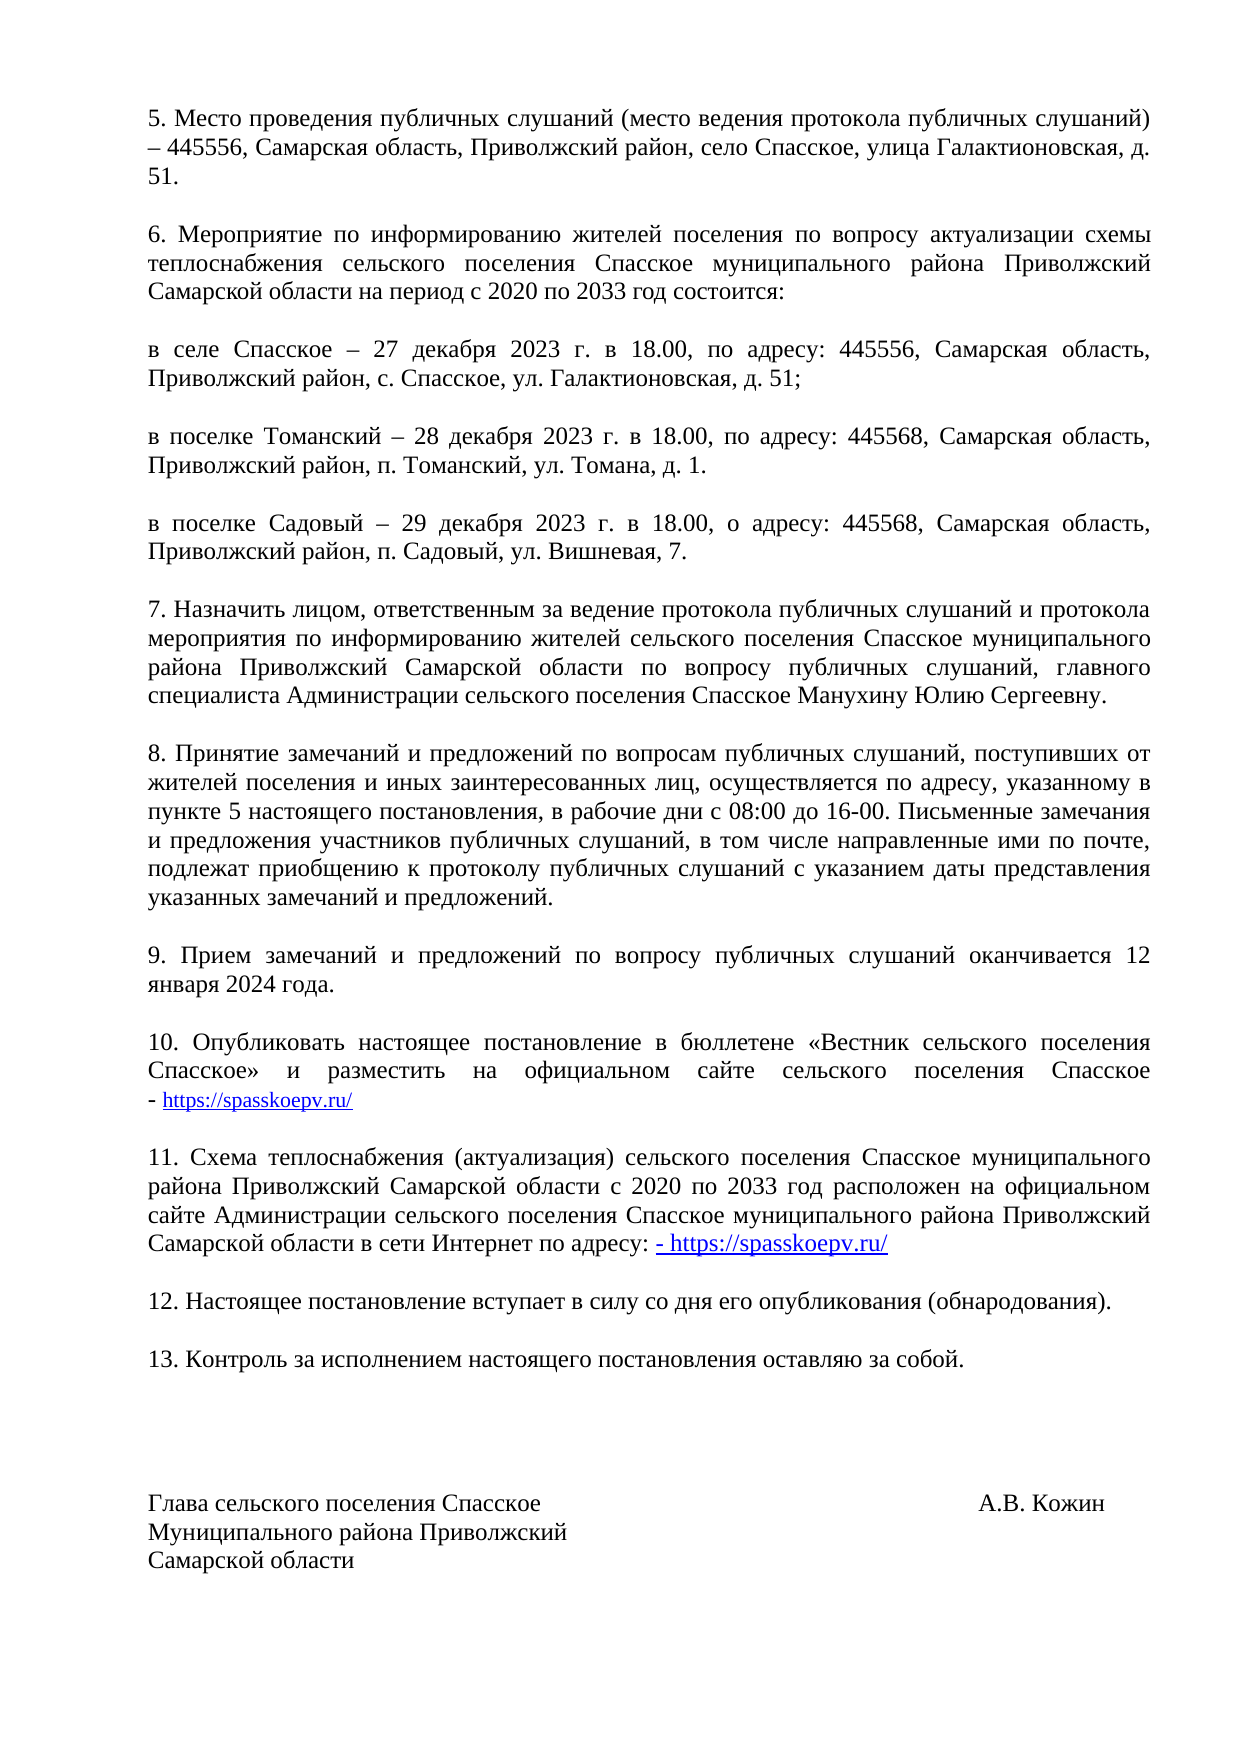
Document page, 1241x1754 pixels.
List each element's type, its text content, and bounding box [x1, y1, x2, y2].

text 10. Опубликовать настоящее постановление в бюллетене «Вестник сельского поселения Спасское» и разместить на официальном сайте сельского поселения Спасское - https://spasskoepv.ru/ [148, 1027, 1152, 1113]
text Муниципального района Приволжский [148, 1517, 1152, 1546]
text 11. Схема теплоснабжения (актуализация) сельского поселения Спасское муниципального района Приволжский Самарской области с 2020 по 2033 год расположен на официальном сайте Администрации сельского поселения Спасское муниципального района Приволжский Самарской области в сети Интернет по адресу: - https://spasskoepv.ru/ [148, 1142, 1152, 1257]
text 5. Место проведения публичных слушаний (место ведения протокола публичных слушаний) – 445556, Самарская область, Приволжский район, село Спасское, улица Галактионовская, д. 51. [148, 103, 1152, 190]
text 9. Прием замечаний и предложений по вопросу публичных слушаний оканчивается 12 января 2024 года. [148, 940, 1152, 998]
text 7. Назначить лицом, ответственным за ведение протокола публичных слушаний и протокола мероприятия по информированию жителей сельского поселения Спасское муниципального района Приволжский Самарской области по вопросу публичных слушаний, главного специалиста Администрации сельского поселения Спасское Манухину Юлию Сергеевну. [148, 594, 1152, 709]
text Глава сельского поселения Спасское А.В. Кожин [148, 1488, 1152, 1517]
text Самарской области [148, 1546, 1152, 1574]
text 8. Принятие замечаний и предложений по вопросам публичных слушаний, поступивших от жителей поселения и иных заинтересованных лиц, осуществляется по адресу, указанному в пункте 5 настоящего постановления, в рабочие дни с 08:00 до 16-00. Письменные замечания и предложения участников публичных слушаний, в том числе направленные ими по почте, подлежат приобщению к протоколу публичных слушаний с указанием даты представления указанных замечаний и предложений. [148, 738, 1152, 911]
text 12. Настоящее постановление вступает в силу со дня его опубликования (обнародования). [148, 1286, 1152, 1315]
text в селе Спасское – 27 декабря 2023 г. в 18.00, по адресу: 445556, Самарская область, Приволжский район, c. Спасское, ул. Галактионовская, д. 51; [148, 334, 1152, 392]
text 13. Контроль за исполнением настоящего постановления оставляю за собой. [148, 1344, 1152, 1373]
text в поселке Томанский – 28 декабря 2023 г. в 18.00, по адресу: 445568, Самарская область, Приволжский район, п. Томанский, ул. Томана, д. 1. [148, 421, 1152, 478]
text 6. Мероприятие по информированию жителей поселения по вопросу актуализации схемы теплоснабжения сельского поселения Спасское муниципального района Приволжский Самарской области на период с 2020 по 2033 год состоится: [148, 219, 1152, 305]
text в поселке Садовый – 29 декабря 2023 г. в 18.00, о адресу: 445568, Самарская область, Приволжский район, п. Садовый, ул. Вишневая, 7. [148, 508, 1152, 565]
